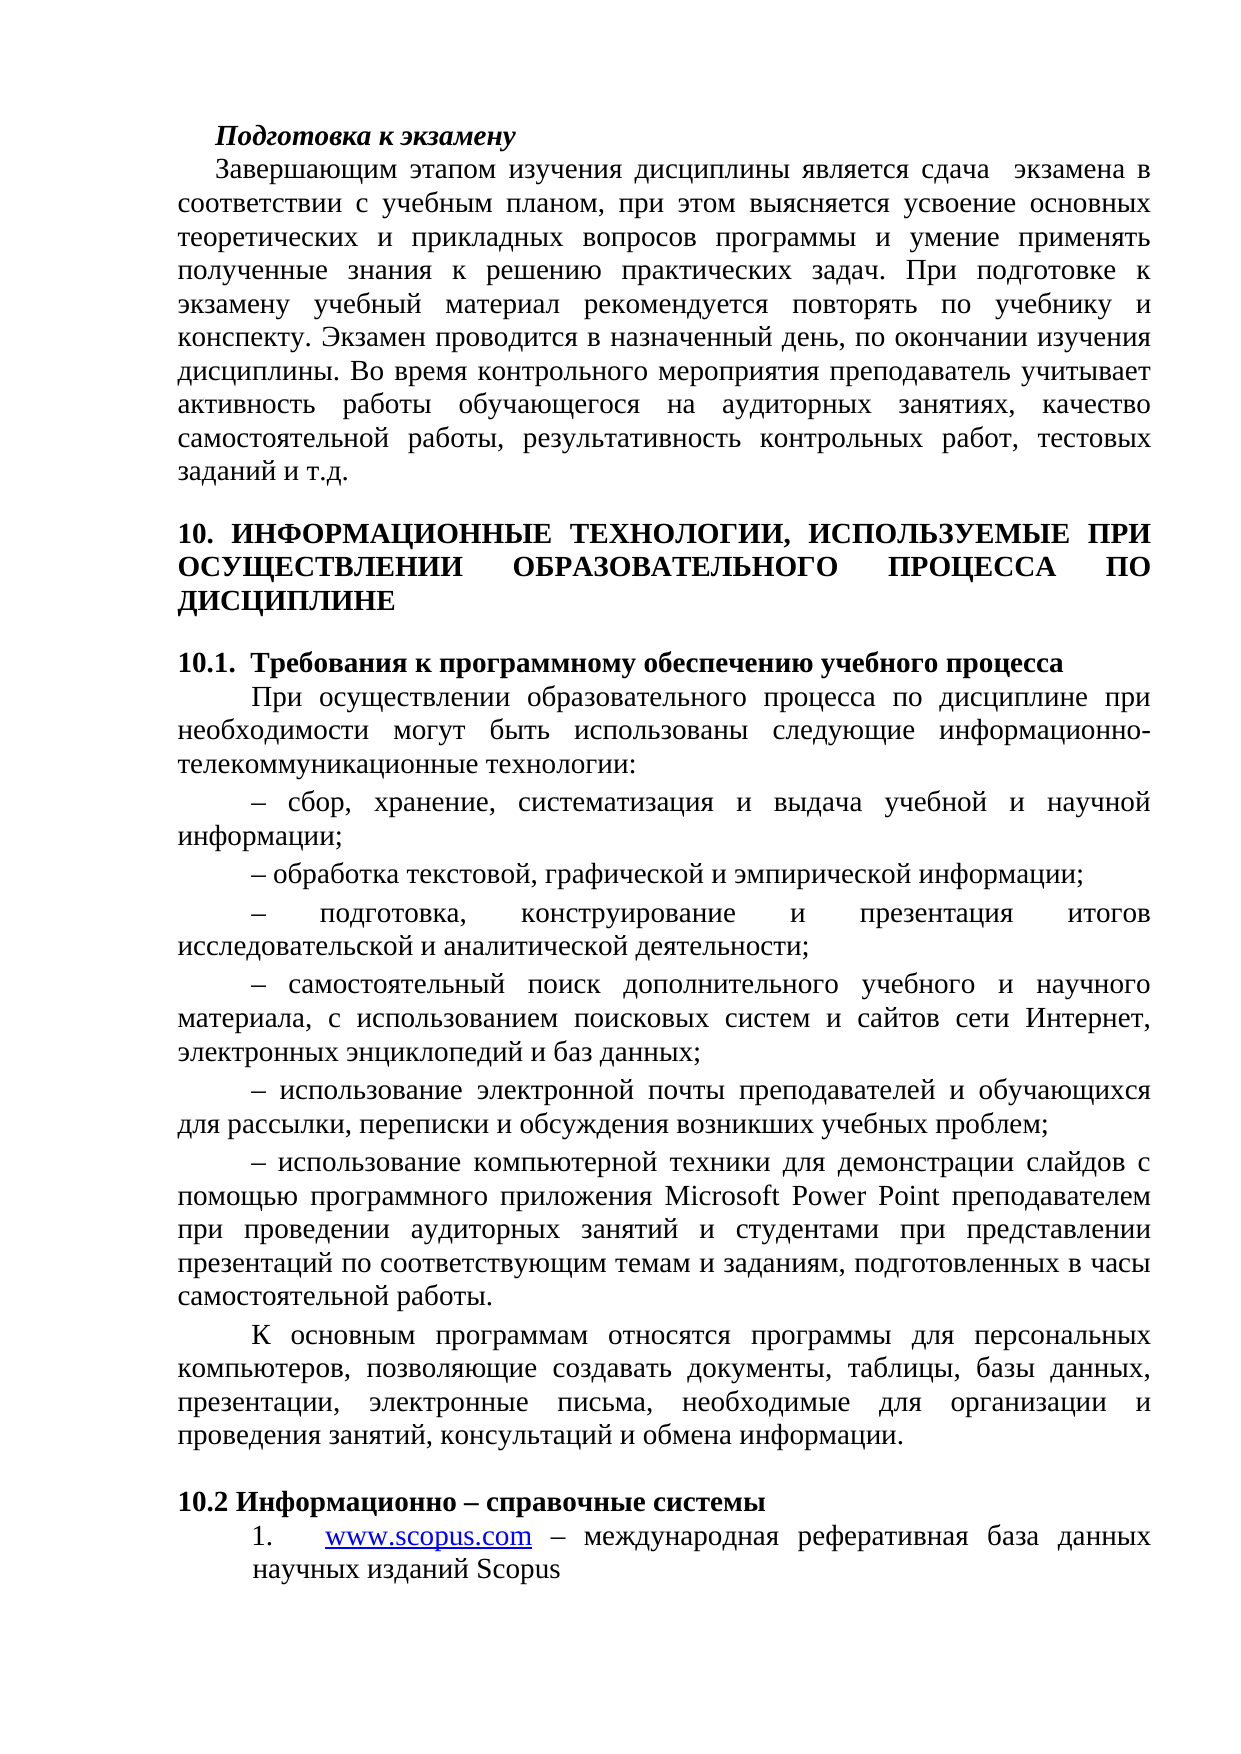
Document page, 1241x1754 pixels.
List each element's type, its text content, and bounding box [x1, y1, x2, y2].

text 10.1. Требования к программному обеспечению учебного процесса [177, 645, 1152, 679]
text Завершающим этапом изучения дисциплины является сдача экзамена в соответствии с учебным планом, при этом выясняется усвоение основных теоретических и прикладных вопросов программы и умение применять полученные знания к решению практических задач. При подготовке к экзамену учебный материал рекомендуется повторять по учебнику и конспекту. Экзамен проводится в назначенный день, по окончании изучения дисциплины. Во время контрольного мероприятия преподаватель учитывает активность работы обучающегося на аудиторных занятиях, качество самостоятельной работы, результативность контрольных работ, тестовых заданий и т.д. [177, 152, 1152, 487]
text – использование компьютерной техники для демонстрации слайдов с помощью программного приложения Microsoft Power Point преподавателем при проведении аудиторных занятий и студентами при представлении презентаций по соответствующим темам и заданиям, подготовленных в часы самостоятельной работы. [177, 1144, 1152, 1312]
text Подготовка к экзамену [177, 118, 1152, 152]
text – использование электронной почты преподавателей и обучающихся для рассылки, переписки и обсуждения возникших учебных проблем; [177, 1072, 1152, 1139]
text При осуществлении образовательного процесса по дисциплине при необходимости могут быть использованы следующие информационно-телекоммуникационные технологии: [177, 679, 1152, 779]
text – обработка текстовой, графической и эмпирической информации; [177, 856, 1152, 890]
text – самостоятельный поиск дополнительного учебного и научного материала, с использованием поисковых систем и сайтов сети Интернет, электронных энциклопедий и баз данных; [177, 967, 1152, 1067]
text – сбор, хранение, систематизация и выдача учебной и научной информации; [177, 784, 1152, 851]
text 10.2 Информационно – справочные системы [177, 1484, 1152, 1518]
text К основным программам относятся программы для персональных компьютеров, позволяющие создавать документы, таблицы, базы данных, презентации, электронные письма, необходимые для организации и проведения занятий, консультаций и обмена информации. [177, 1317, 1152, 1451]
list www.scopus.com – международная реферативная база данных научных изданий Scopus [251, 1518, 1152, 1585]
text – подготовка, конструирование и презентация итогов исследовательской и аналитической деятельности; [177, 895, 1152, 962]
list 10. ИНФОРМАЦИОННЫЕ ТЕХНОЛОГИИ, ИСПОЛЬЗУЕМЫЕ ПРИ ОСУЩЕСТВЛЕНИИ ОБРАЗОВАТЕЛЬНОГО ПРОЦЕССА ПО ДИСЦИПЛИНЕ [177, 516, 1152, 616]
